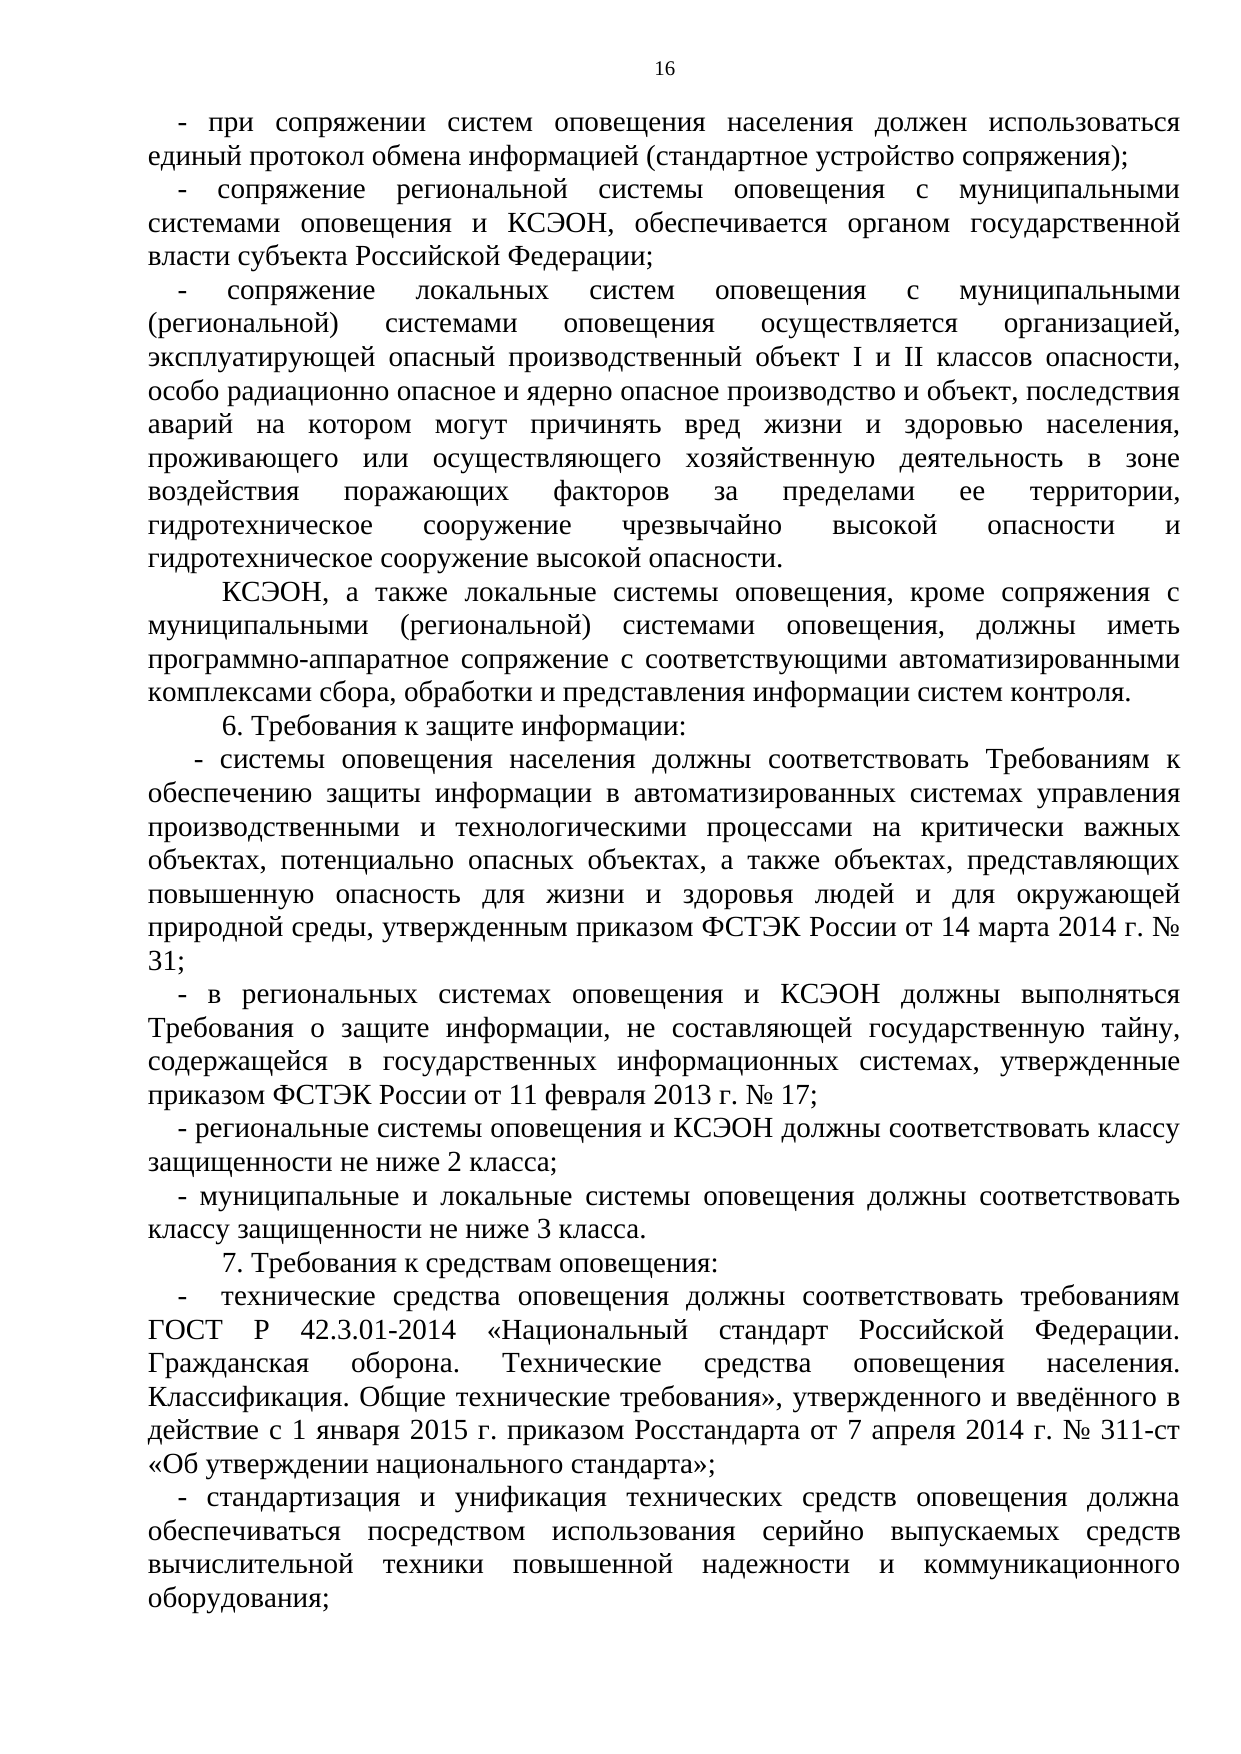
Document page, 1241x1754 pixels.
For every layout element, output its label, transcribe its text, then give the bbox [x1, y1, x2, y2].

text - сопряжение региональной системы оповещения с муниципальными системами оповещения и КСЭОН, обеспечивается органом государственной власти субъекта Российской Федерации; [148, 171, 1181, 272]
text КСЭОН, а также локальные системы оповещения, кроме сопряжения с муниципальными (региональной) системами оповещения, должны иметь программно-аппаратное сопряжение с соответствующими автоматизированными комплексами сбора, обработки и представления информации систем контроля. [148, 574, 1181, 708]
text - муниципальные и локальные системы оповещения должны соответствовать классу защищенности не ниже 3 класса. [148, 1178, 1181, 1245]
text 7. Требования к средствам оповещения: [148, 1245, 1181, 1278]
text - при сопряжении систем оповещения населения должен использоваться единый протокол обмена информацией (стандартное устройство сопряжения); [148, 104, 1181, 171]
text 6. Требования к защите информации: [148, 708, 1181, 742]
text - системы оповещения населения должны соответствовать Требованиям к обеспечению защиты информации в автоматизированных системах управления производственными и технологическими процессами на критически важных объектах, потенциально опасных объектах, а также объектах, представляющих повышенную опасность для жизни и здоровья людей и для окружающей природной среды, утвержденным приказом ФСТЭК России от 14 марта 2014 г. № 31; [148, 742, 1181, 976]
text - технические средства оповещения должны соответствовать требованиям ГОСТ Р 42.3.01-2014 «Национальный стандарт Российской Федерации. Гражданская оборона. Технические средства оповещения населения. Классификация. Общие технические требования», утвержденного и введённого в действие с 1 января 2015 г. приказом Росстандарта от 7 апреля 2014 г. № 311-ст «Об утверждении национального стандарта»; [148, 1278, 1181, 1479]
text - стандартизация и унификация технических средств оповещения должна обеспечиваться посредством использования серийно выпускаемых средств вычислительной техники повышенной надежности и коммуникационного оборудования; [148, 1479, 1181, 1614]
text - сопряжение локальных систем оповещения с муниципальными (региональной) системами оповещения осуществляется организацией, эксплуатирующей опасный производственный объект I и II классов опасности, особо радиационно опасное и ядерно опасное производство и объект, последствия аварий на котором могут причинять вред жизни и здоровью населения, проживающего или осуществляющего хозяйственную деятельность в зоне воздействия поражающих факторов за пределами ее территории, гидротехническое сооружение чрезвычайно высокой опасности и гидротехническое сооружение высокой опасности. [148, 272, 1181, 574]
text - региональные системы оповещения и КСЭОН должны соответствовать классу защищенности не ниже 2 класса; [148, 1111, 1181, 1178]
text - в региональных системах оповещения и КСЭОН должны выполняться Требования о защите информации, не составляющей государственную тайну, содержащейся в государственных информационных системах, утвержденные приказом ФСТЭК России от 11 февраля 2013 г. № 17; [148, 976, 1181, 1111]
